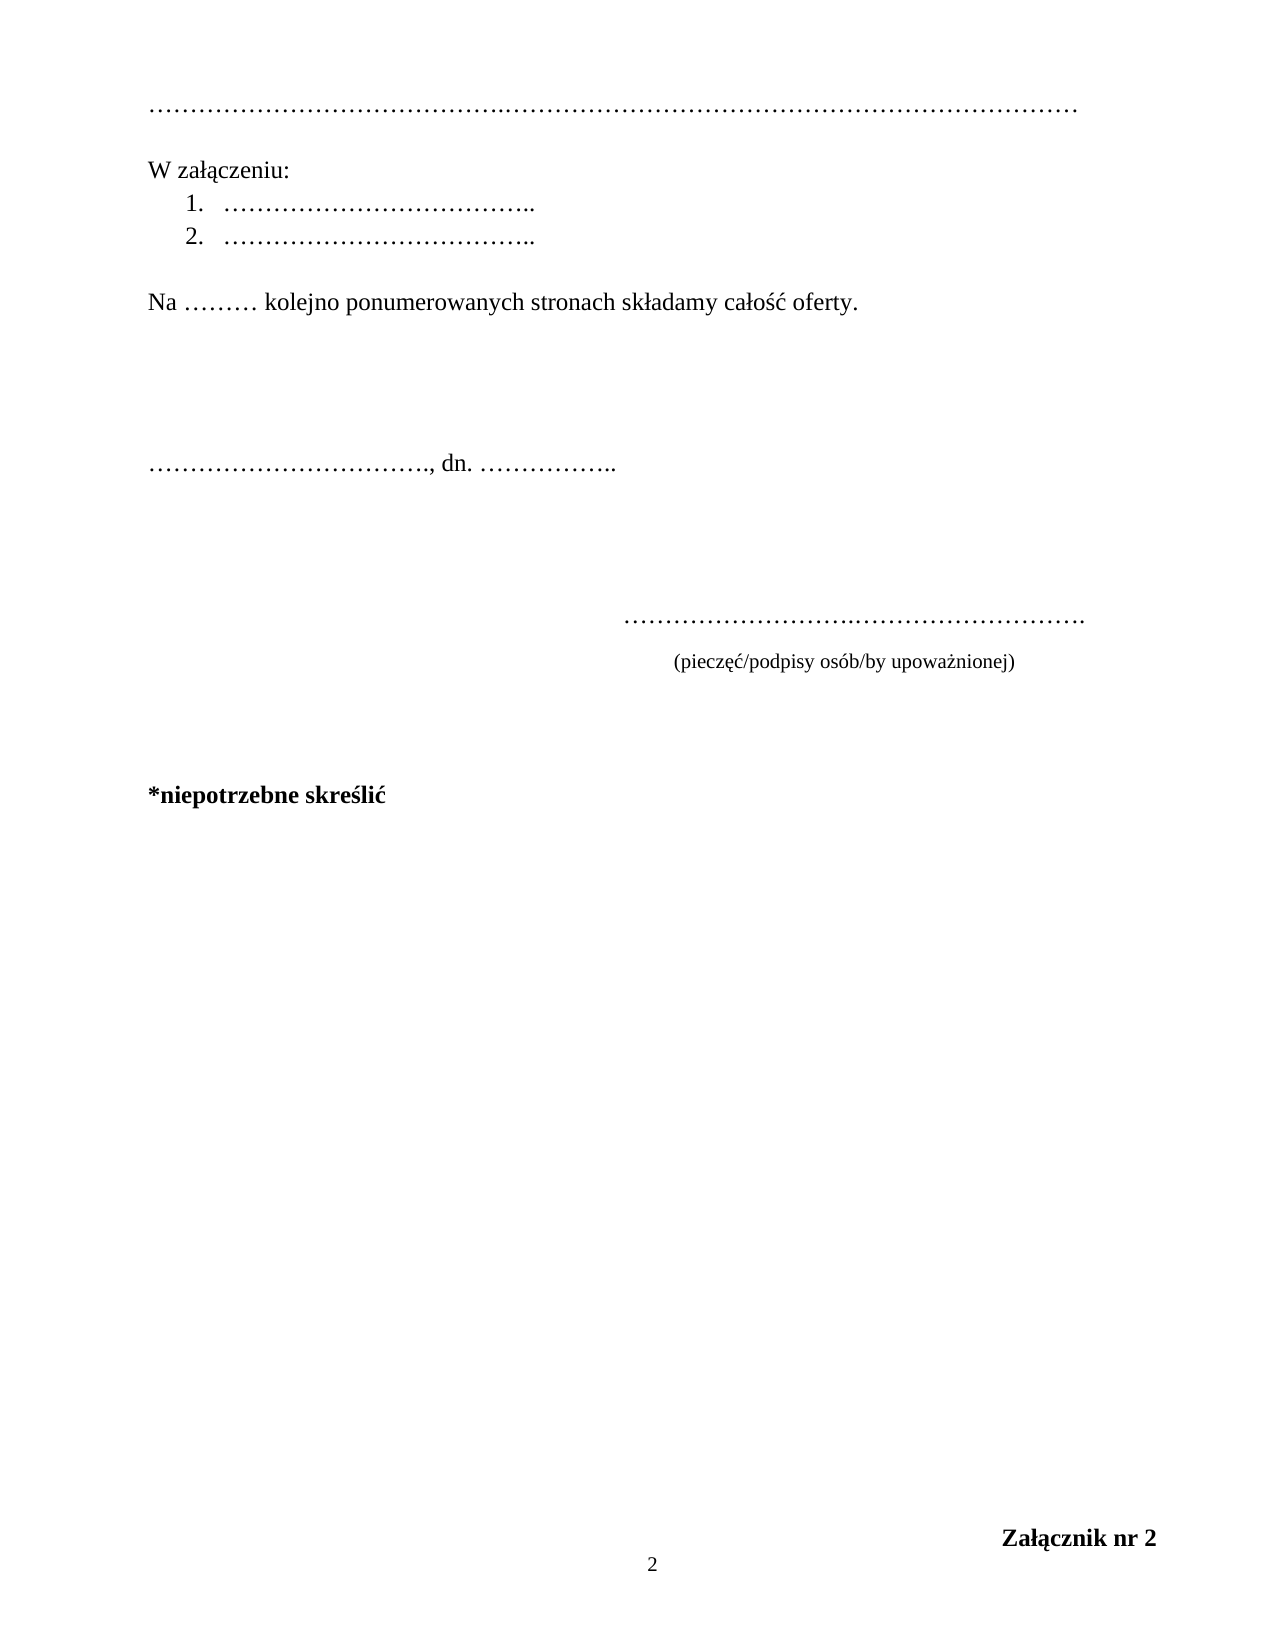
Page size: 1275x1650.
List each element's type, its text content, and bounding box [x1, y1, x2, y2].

text W załączeniu: [148, 155, 1157, 183]
text ……………………….………………………. [148, 600, 1157, 629]
list Załącznik nr 2 [192, 1523, 1157, 1552]
text …………………………………….…………………………………………………………… [148, 89, 1157, 117]
list ……………………………….. [185, 221, 1157, 249]
text ……………………………., dn. …………….. [148, 448, 1157, 477]
list ……………………………….. [185, 188, 1157, 216]
text (pieczęć/podpisy osób/by upoważnionej) [148, 649, 1157, 673]
text *niepotrzebne skreślić [148, 781, 1157, 809]
text Na ……… kolejno ponumerowanych stronach składamy całość oferty. [148, 287, 1157, 316]
